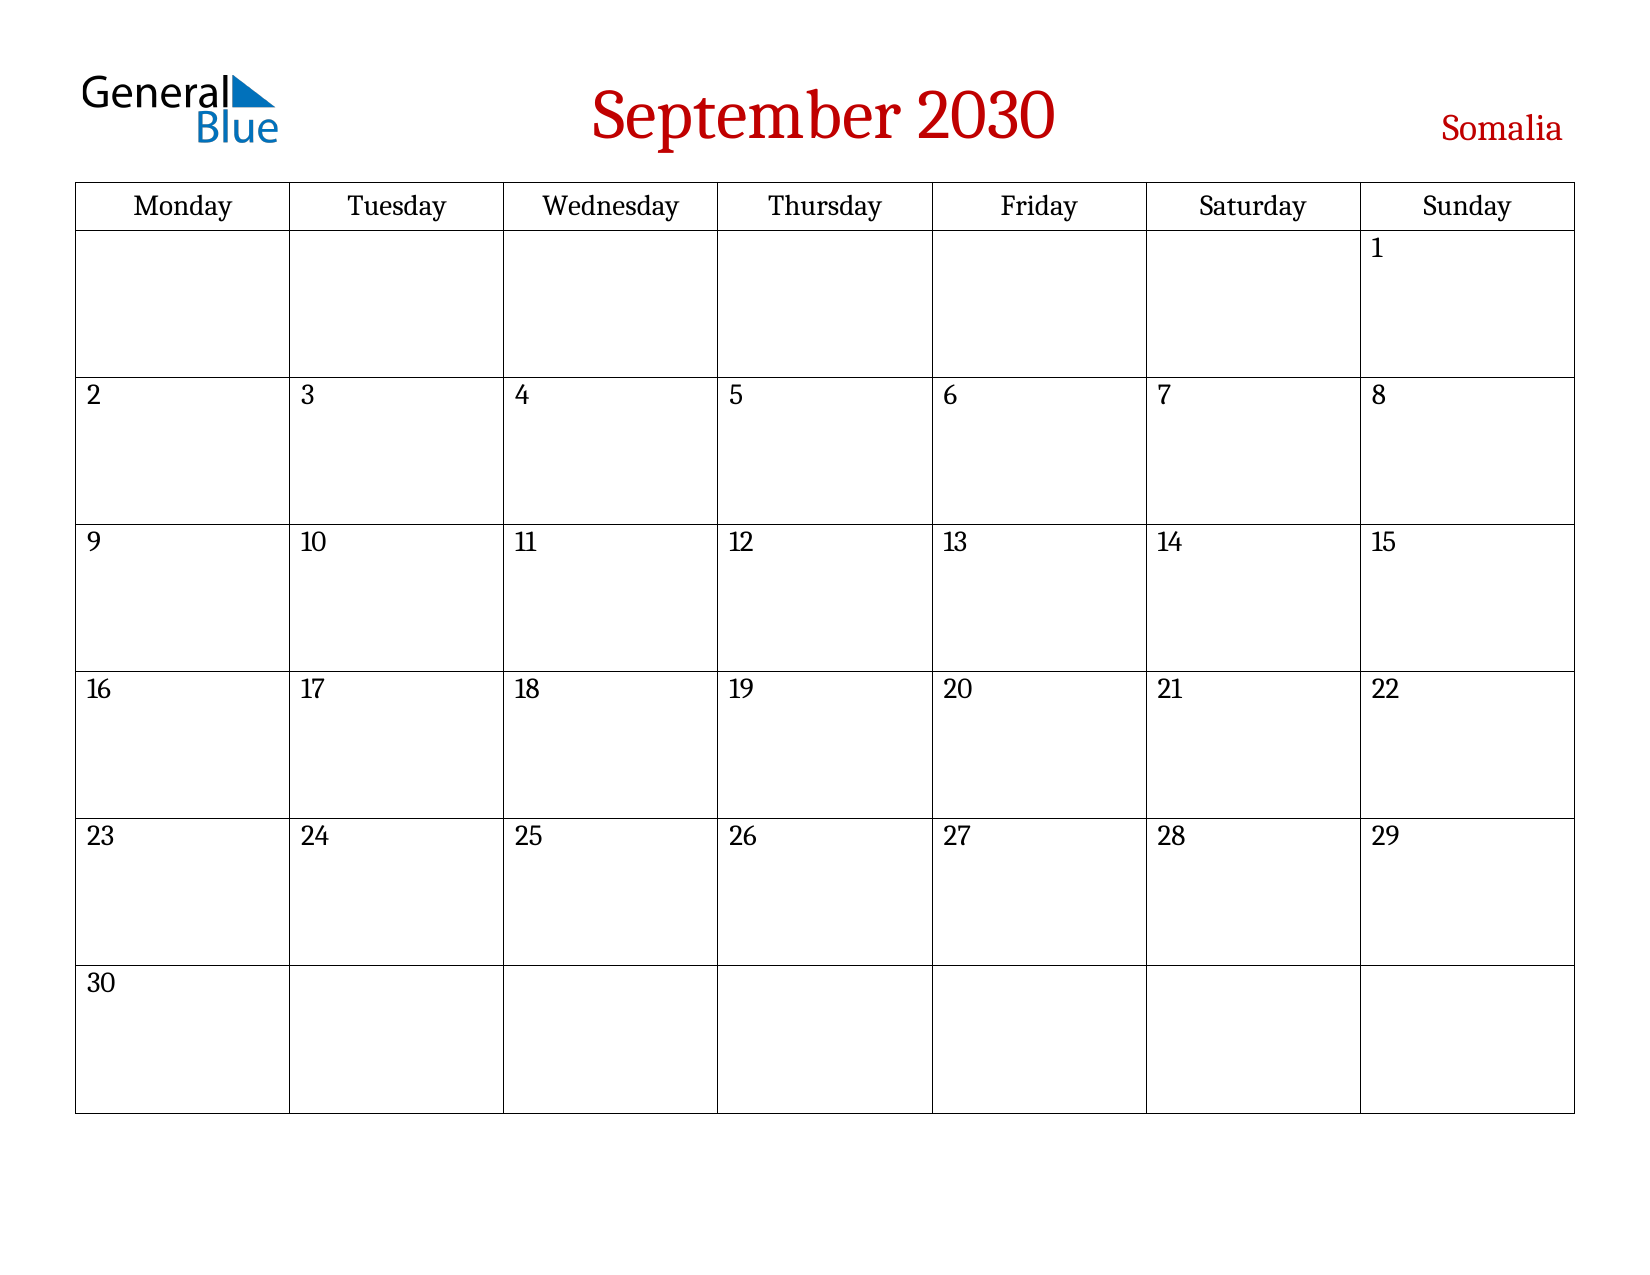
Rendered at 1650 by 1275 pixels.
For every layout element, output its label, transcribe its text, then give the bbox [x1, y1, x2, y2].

table_cell 18 [504, 672, 717, 706]
table_cell [933, 853, 1146, 965]
table_cell [290, 706, 503, 818]
table_cell 13 [933, 525, 1146, 559]
table_cell [290, 412, 503, 524]
table_cell [933, 559, 1146, 671]
table_cell 1 [1361, 231, 1574, 264]
table_header [76, 75, 503, 182]
table_cell 30 [76, 966, 289, 1000]
table_cell [504, 706, 717, 818]
table_cell [933, 412, 1146, 524]
table_cell [76, 265, 289, 377]
table_cell 29 [1361, 819, 1574, 853]
table_cell Thursday [718, 183, 932, 230]
table_cell [718, 706, 932, 818]
table_cell 2 [76, 378, 289, 412]
table_cell [1361, 1000, 1574, 1112]
table_cell [933, 1000, 1146, 1112]
table_cell [290, 265, 503, 377]
table_cell [76, 853, 289, 965]
table_cell [504, 559, 717, 671]
table_cell [718, 231, 932, 264]
picture [82, 75, 278, 143]
table_cell 17 [290, 672, 503, 706]
table_cell [76, 559, 289, 671]
table_cell [504, 265, 717, 377]
table_cell Saturday [1147, 183, 1360, 230]
table_header September 2030 [504, 75, 1146, 182]
table_cell 19 [718, 672, 932, 706]
table_cell Tuesday [290, 183, 503, 230]
table_cell 6 [933, 378, 1146, 412]
table_cell [1147, 1000, 1360, 1112]
table_cell 3 [290, 378, 503, 412]
table_cell [1147, 706, 1360, 818]
table_cell 9 [76, 525, 289, 559]
table_cell 27 [933, 819, 1146, 853]
table_cell [718, 966, 932, 1000]
table_cell Monday [76, 183, 289, 230]
table_cell 5 [718, 378, 932, 412]
table_cell [504, 853, 717, 965]
table_cell [290, 559, 503, 671]
table_cell [290, 966, 503, 1000]
table_cell [933, 706, 1146, 818]
table_cell 20 [933, 672, 1146, 706]
table_cell 12 [718, 525, 932, 559]
table_cell Sunday [1361, 183, 1574, 230]
table_header Somalia [1146, 75, 1574, 182]
table_cell Friday [933, 183, 1146, 230]
table_cell [76, 1000, 289, 1112]
table_cell [1147, 559, 1360, 671]
table_cell 26 [718, 819, 932, 853]
table_cell [504, 966, 717, 1000]
table_cell [290, 1000, 503, 1112]
table_cell [76, 706, 289, 818]
table_cell [76, 412, 289, 524]
table_cell 4 [504, 378, 717, 412]
table_cell 25 [504, 819, 717, 853]
table_cell [933, 265, 1146, 377]
table_cell [933, 966, 1146, 1000]
table_cell 23 [76, 819, 289, 853]
table_cell 28 [1147, 819, 1360, 853]
table_cell [933, 231, 1146, 264]
table_cell [1147, 265, 1360, 377]
table_cell 16 [76, 672, 289, 706]
table_cell [1361, 265, 1574, 377]
table_cell 22 [1361, 672, 1574, 706]
table_cell 15 [1361, 525, 1574, 559]
table_cell [290, 231, 503, 264]
table_cell [1147, 853, 1360, 965]
table_cell [1361, 966, 1574, 1000]
table_cell [1147, 231, 1360, 264]
table_cell [504, 231, 717, 264]
table_cell [1361, 559, 1574, 671]
table_cell [504, 1000, 717, 1112]
table_cell 8 [1361, 378, 1574, 412]
table_cell [718, 853, 932, 965]
table_cell [718, 1000, 932, 1112]
table_cell [1147, 966, 1360, 1000]
table_cell [290, 853, 503, 965]
table_cell 14 [1147, 525, 1360, 559]
table_cell Wednesday [504, 183, 717, 230]
table_cell 7 [1147, 378, 1360, 412]
table_cell [718, 559, 932, 671]
table_cell [1361, 412, 1574, 524]
table_cell 24 [290, 819, 503, 853]
table_cell [1361, 706, 1574, 818]
table_cell [76, 231, 289, 264]
table_cell 21 [1147, 672, 1360, 706]
table_cell [504, 412, 717, 524]
table_cell 10 [290, 525, 503, 559]
table_cell 11 [504, 525, 717, 559]
table_cell [1147, 412, 1360, 524]
table_cell [718, 265, 932, 377]
table_cell [718, 412, 932, 524]
table_cell [1361, 853, 1574, 965]
